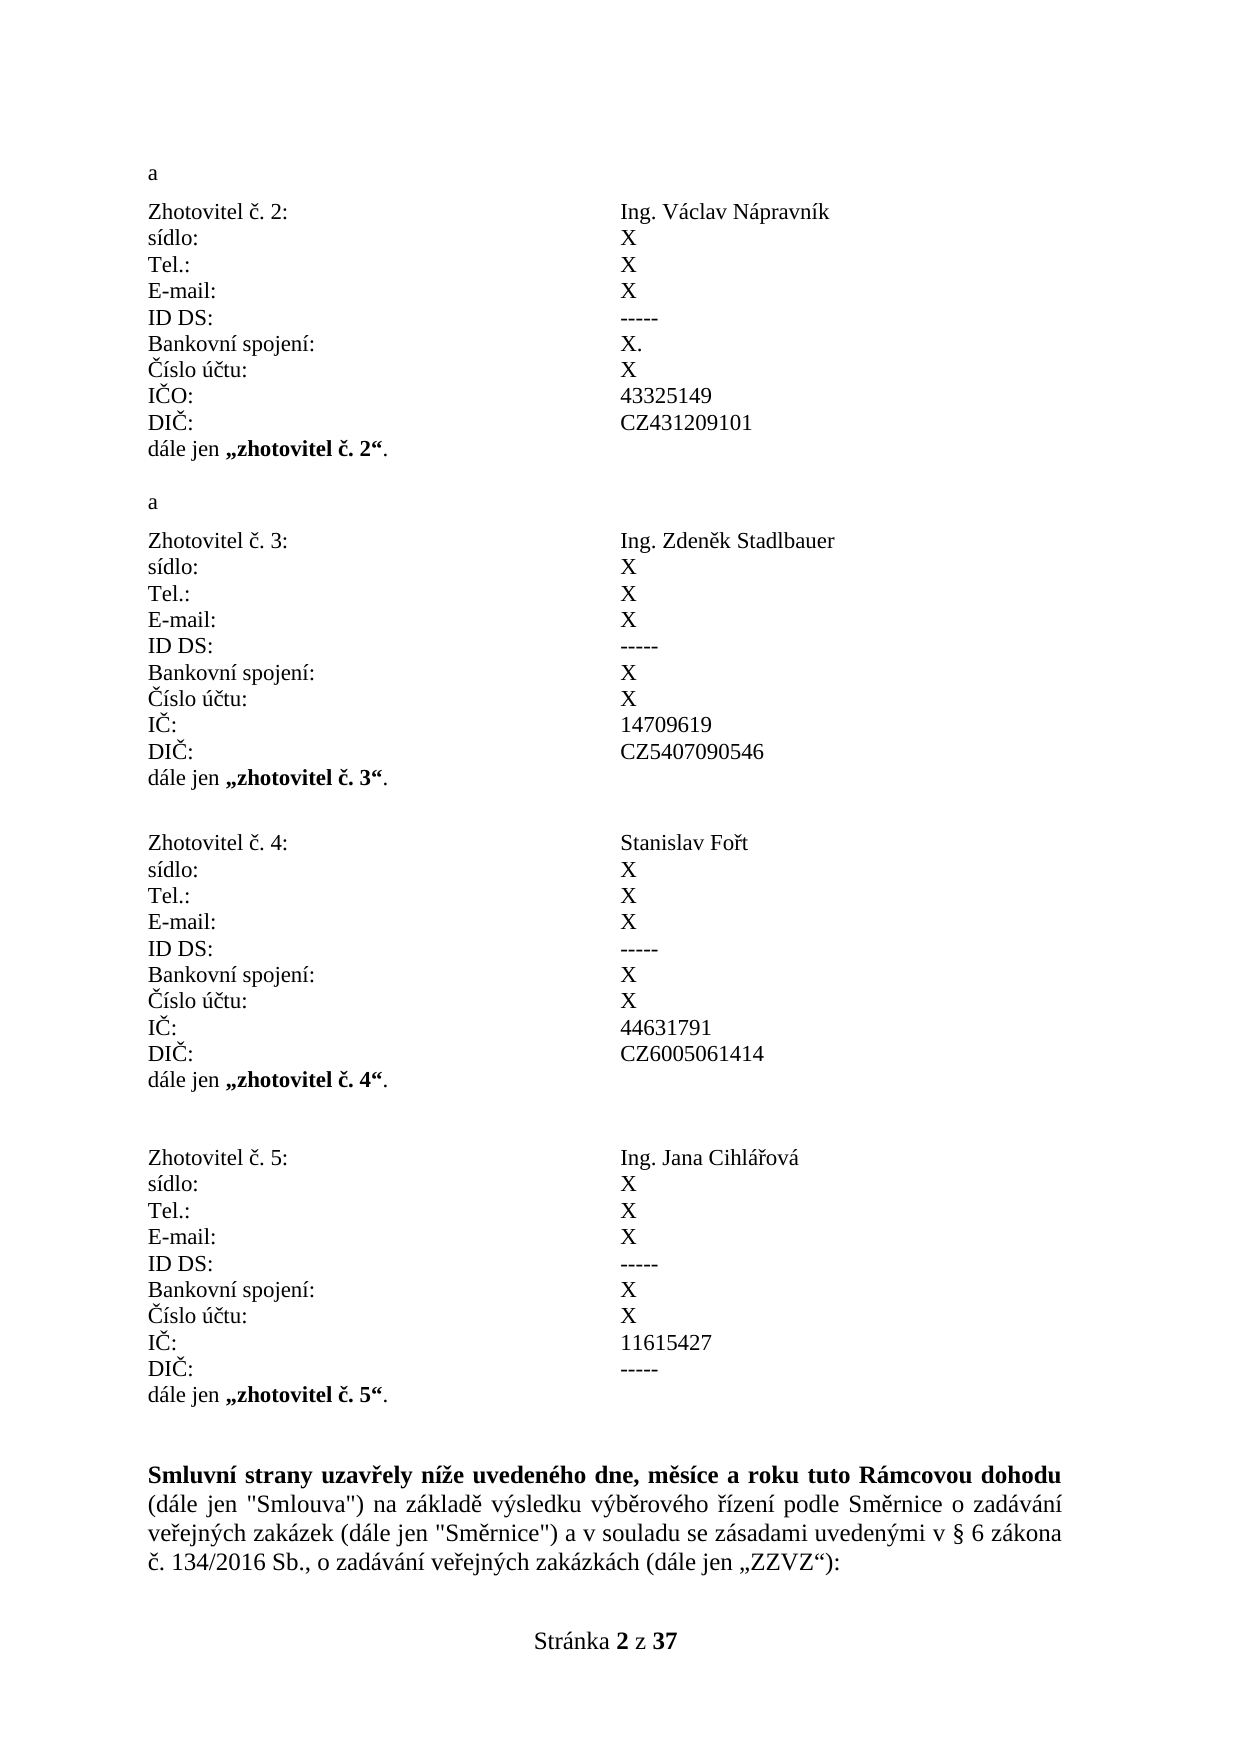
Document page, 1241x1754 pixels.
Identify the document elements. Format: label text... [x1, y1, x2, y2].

text IČ: 14709619 [148, 711, 1063, 738]
text E-mail: X [148, 908, 1063, 935]
text sídlo: X [148, 1171, 1063, 1197]
text ID DS: ----- [148, 632, 1063, 659]
text Zhotovitel č. 4: Stanislav Fořt [148, 829, 1063, 856]
text DIČ: ----- [148, 1355, 1063, 1381]
text E-mail: X [148, 606, 1063, 632]
text Číslo účtu: X [148, 685, 1063, 711]
text DIČ: CZ5407090546 [148, 738, 1063, 764]
text Bankovní spojení: X [148, 659, 1063, 685]
text Smluvní strany uzavřely níže uvedeného dne, měsíce a roku tuto Rámcovou dohodu (dále jen "Smlouva") na základě výsledku výběrového řízení podle Směrnice o zadávání veřejných zakázek (dále jen "Směrnice") a v souladu se zásadami uvedenými v § 6 zákona č. 134/2016 Sb., o zadávání veřejných zakázkách (dále jen „ZZVZ“): [148, 1460, 1063, 1575]
text IČO: 43325149 [148, 383, 1063, 409]
text Bankovní spojení: X [148, 1276, 1063, 1302]
text Číslo účtu: X [148, 987, 1063, 1014]
text Bankovní spojení: X. [148, 330, 1063, 356]
text Tel.: X [148, 579, 1063, 606]
text a [148, 488, 1063, 514]
text Číslo účtu: X [148, 1302, 1063, 1329]
text sídlo: X [148, 856, 1063, 882]
text DIČ: CZ431209101 [148, 409, 1063, 435]
text a [148, 159, 1063, 186]
text Tel.: X [148, 251, 1063, 277]
text E-mail: X [148, 1223, 1063, 1249]
text E-mail: X [148, 277, 1063, 303]
text dále jen „zhotovitel č. 5“. [148, 1381, 1063, 1408]
text Tel.: X [148, 1197, 1063, 1223]
text ID DS: ----- [148, 935, 1063, 961]
text IČ: 11615427 [148, 1329, 1063, 1355]
text sídlo: X [148, 553, 1063, 579]
text DIČ: CZ6005061414 [148, 1040, 1063, 1066]
text IČ: 44631791 [148, 1014, 1063, 1040]
text Číslo účtu: X [148, 356, 1063, 383]
text ID DS: ----- [148, 1249, 1063, 1276]
text Bankovní spojení: X [148, 961, 1063, 987]
text Zhotovitel č. 2: Ing. Václav Nápravník [148, 198, 1063, 224]
text ID DS: ----- [148, 303, 1063, 330]
text Zhotovitel č. 5: Ing. Jana Cihlářová [148, 1144, 1063, 1171]
text Zhotovitel č. 3: Ing. Zdeněk Stadlbauer [148, 527, 1063, 553]
text dále jen „zhotovitel č. 3“. [148, 764, 1063, 790]
text sídlo: X [148, 224, 1063, 251]
text Tel.: X [148, 882, 1063, 908]
text dále jen „zhotovitel č. 4“. [148, 1066, 1063, 1093]
text dále jen „zhotovitel č. 2“. [148, 435, 1063, 462]
